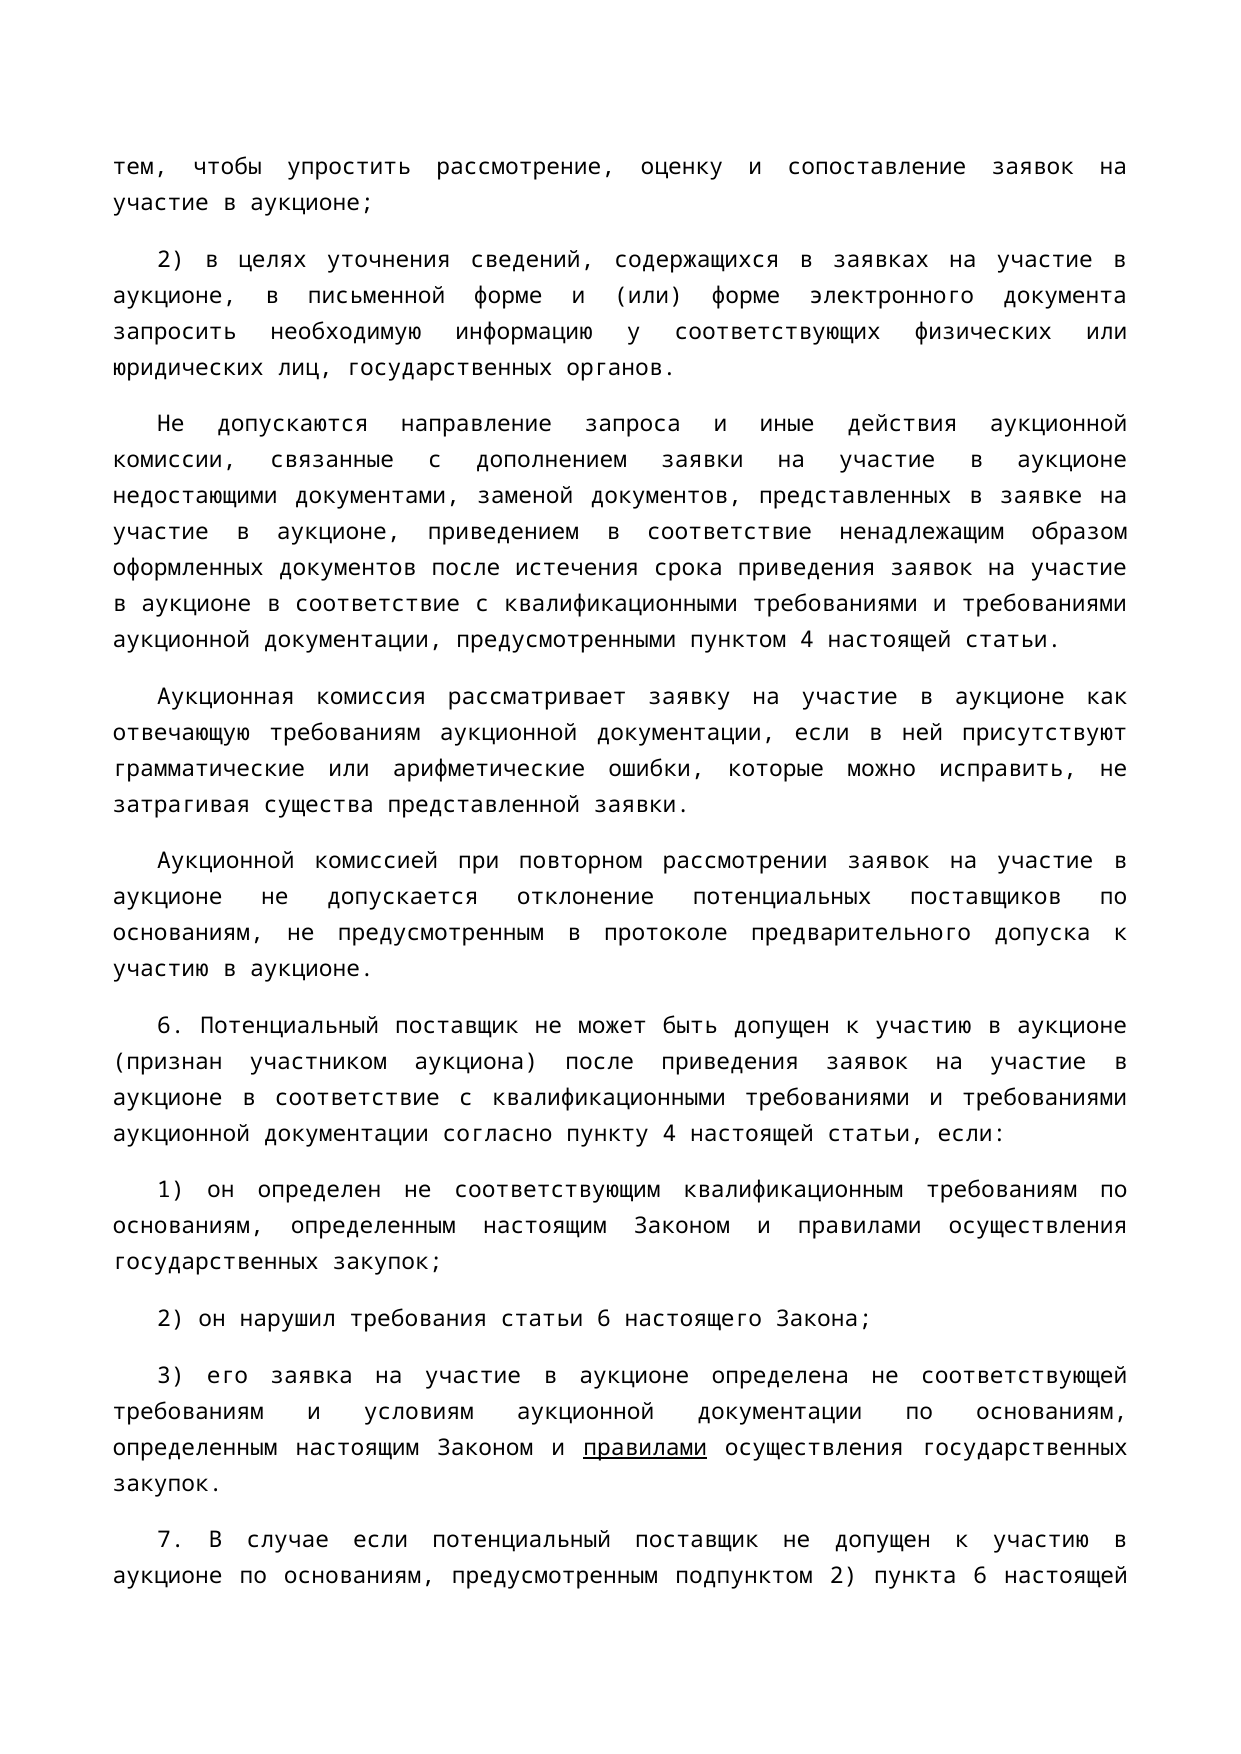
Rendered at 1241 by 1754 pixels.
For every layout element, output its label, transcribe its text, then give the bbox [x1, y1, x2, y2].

text Аукционная комиссия рассматривает заявку на участие в аукционе как отвечающую требованиям аукционной документации, если в ней присутствуют грамматические или арифметические ошибки, которые можно исправить, не затрагивая существа представленной заявки. [112, 680, 1128, 819]
text 6. Потенциальный поставщик не может быть допущен к участию в аукционе (признан участником аукциона) после приведения заявок на участие в аукционе в соответствие с квалификационными требованиями и требованиями аукционной документации согласно пункту 4 настоящей статьи, если: [112, 1009, 1128, 1148]
text 2) он нарушил требования статьи 6 настоящего Закона; [112, 1302, 1128, 1333]
text Аукционной комиссией при повторном рассмотрении заявок на участие в аукционе не допускается отклонение потенциальных поставщиков по основаниям, не предусмотренным в протоколе предварительного допуска к участию в аукционе. [112, 844, 1128, 983]
text 1) он определен не соответствующим квалификационным требованиям по основаниям, определенным настоящим Законом и правилами осуществления государственных закупок; [112, 1173, 1128, 1277]
text 2) в целях уточнения сведений, содержащихся в заявках на участие в аукционе, в письменной форме и (или) форме электронного документа запросить необходимую информацию у соответствующих физических или юридических лиц, государственных органов. [112, 243, 1128, 382]
text Не допускаются направление запроса и иные действия аукционной комиссии, связанные с дополнением заявки на участие в аукционе недостающими документами, заменой документов, представленных в заявке на участие в аукционе, приведением в соответствие ненадлежащим образом оформленных документов после истечения срока приведения заявок на участие в аукционе в соответствие с квалификационными требованиями и требованиями аукционной документации, предусмотренными пунктом 4 настоящей статьи. [112, 407, 1128, 654]
text 3) его заявка на участие в аукционе определена не соответствующей требованиям и условиям аукционной документации по основаниям, определенным настоящим Законом и правилами осуществления государственных закупок. [112, 1359, 1128, 1498]
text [112, 150, 1128, 217]
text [112, 1523, 1128, 1591]
